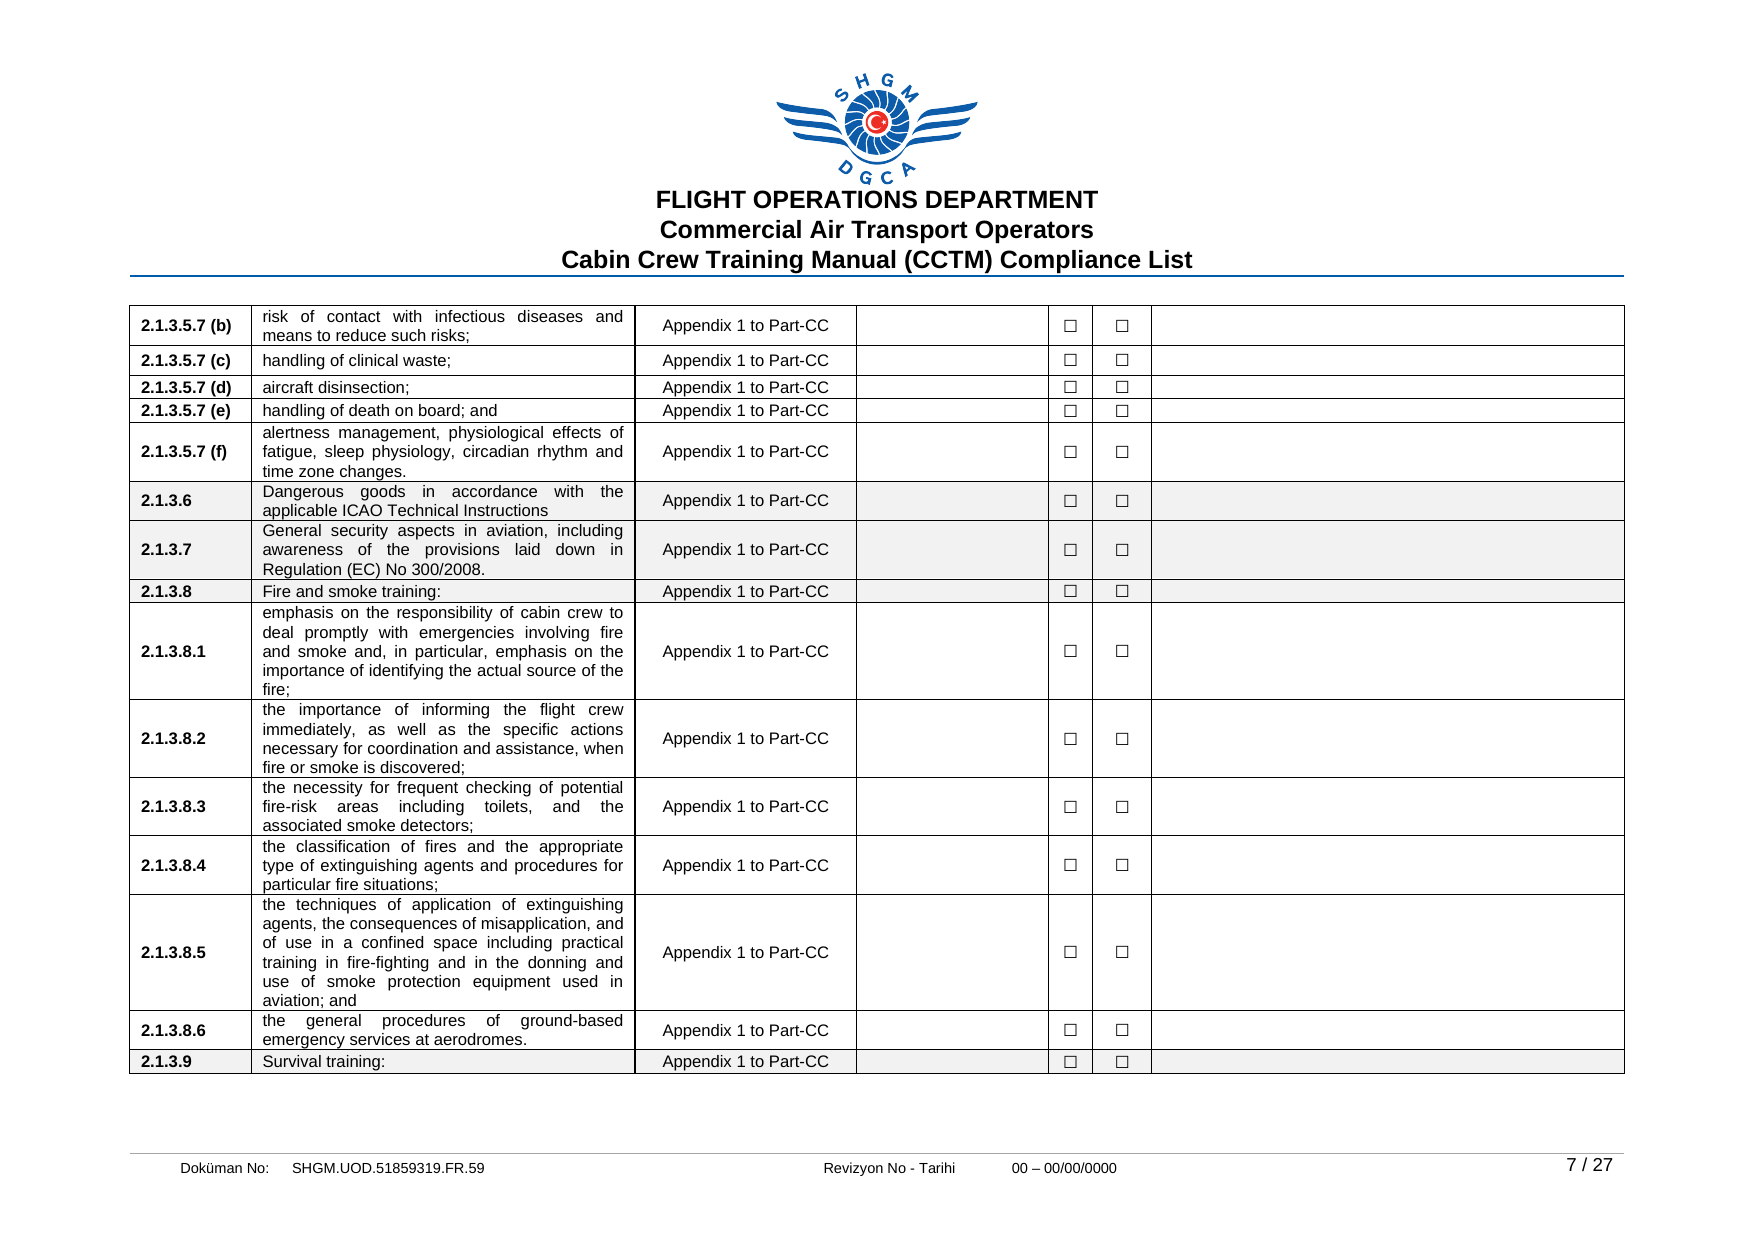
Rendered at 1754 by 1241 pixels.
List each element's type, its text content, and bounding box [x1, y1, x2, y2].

table_cell risk of contact with infectious diseases and means to reduce such risks; [252, 306, 634, 345]
table_cell Appendix 1 to Part-CC [636, 399, 856, 422]
table_cell Appendix 1 to Part-CC [636, 1050, 856, 1073]
table_cell Appendix 1 to Part-CC [636, 306, 856, 345]
table_cell Survival training: [252, 1050, 634, 1073]
table_cell [1152, 521, 1624, 578]
table_cell Appendix 1 to Part-CC [636, 836, 856, 894]
table_cell [857, 306, 1048, 345]
table_cell 2.1.3.5.7 (f) [130, 423, 251, 481]
table_cell the general procedures of ground-based emergency services at aerodromes. [252, 1011, 634, 1049]
table_cell 2.1.3.8.6 [130, 1011, 251, 1049]
table_cell [857, 778, 1048, 835]
table_cell [1152, 895, 1624, 1010]
table_cell 2.1.3.5.7 (b) [130, 306, 251, 345]
table_cell [857, 1050, 1048, 1073]
table_cell 2.1.3.5.7 (e) [130, 399, 251, 422]
table_cell [857, 376, 1048, 398]
table_cell [1152, 376, 1624, 398]
table_cell 2.1.3.7 [130, 521, 251, 578]
table_cell [857, 700, 1048, 777]
table_cell the classification of fires and the appropriate type of extinguishing agents and procedures for particular fire situations; [252, 836, 634, 894]
table_cell [1152, 778, 1624, 835]
table_cell [857, 482, 1048, 520]
table_cell [1152, 836, 1624, 894]
table_cell Appendix 1 to Part-CC [636, 778, 856, 835]
table_cell [1152, 482, 1624, 520]
table_cell Appendix 1 to Part-CC [636, 895, 856, 1010]
table_cell emphasis on the responsibility of cabin crew to deal promptly with emergencies involving fire and smoke and, in particular, emphasis on the importance of identifying the actual source of the fire; [252, 603, 634, 699]
table_cell General security aspects in aviation, including awareness of the provisions laid down in Regulation (EC) No 300/2008. [252, 521, 634, 578]
table_cell [857, 423, 1048, 481]
table_cell Appendix 1 to Part-CC [636, 376, 856, 398]
table_cell Appendix 1 to Part-CC [636, 482, 856, 520]
table_cell [1152, 700, 1624, 777]
table_cell Appendix 1 to Part-CC [636, 521, 856, 578]
table_cell [857, 346, 1048, 374]
table_cell [1152, 399, 1624, 422]
table_cell [1152, 1050, 1624, 1073]
table_cell [1152, 423, 1624, 481]
table_cell [857, 521, 1048, 578]
table_cell aircraft disinsection; [252, 376, 634, 398]
table_cell Appendix 1 to Part-CC [636, 346, 856, 374]
table_cell 2.1.3.5.7 (c) [130, 346, 251, 374]
table_cell [857, 895, 1048, 1010]
table_cell [857, 836, 1048, 894]
table_cell Dangerous goods in accordance with the applicable ICAO Technical Instructions [252, 482, 634, 520]
table_cell [857, 399, 1048, 422]
table_cell [857, 1011, 1048, 1049]
table_cell the importance of informing the flight crew immediately, as well as the specific actions necessary for coordination and assistance, when fire or smoke is discovered; [252, 700, 634, 777]
table_cell [1152, 603, 1624, 699]
table_cell 2.1.3.8.3 [130, 778, 251, 835]
table_cell [857, 603, 1048, 699]
table_cell Appendix 1 to Part-CC [636, 700, 856, 777]
table_cell Appendix 1 to Part-CC [636, 423, 856, 481]
table_cell [1152, 346, 1624, 374]
table_cell 2.1.3.8.4 [130, 836, 251, 894]
picture [776, 73, 978, 185]
table_cell Appendix 1 to Part-CC [636, 1011, 856, 1049]
table_cell handling of clinical waste; [252, 346, 634, 374]
table_cell [1152, 580, 1624, 602]
table_cell 2.1.3.5.7 (d) [130, 376, 251, 398]
table_cell alertness management, physiological effects of fatigue, sleep physiology, circadian rhythm and time zone changes. [252, 423, 634, 481]
table_cell Appendix 1 to Part-CC [636, 603, 856, 699]
table_cell 2.1.3.8.5 [130, 895, 251, 1010]
table_cell the techniques of application of extinguishing agents, the consequences of misapplication, and of use in a confined space including practical training in fire-fighting and in the donning and use of smoke protection equipment used in aviation; and [252, 895, 634, 1010]
table_cell [1152, 1011, 1624, 1049]
table_cell Appendix 1 to Part-CC [636, 580, 856, 602]
table_cell 2.1.3.8 [130, 580, 251, 602]
table_cell [1152, 306, 1624, 345]
table_cell Fire and smoke training: [252, 580, 634, 602]
table_cell 2.1.3.8.1 [130, 603, 251, 699]
table_cell handling of death on board; and [252, 399, 634, 422]
table_cell 2.1.3.8.2 [130, 700, 251, 777]
table_cell the necessity for frequent checking of potential fire-risk areas including toilets, and the associated smoke detectors; [252, 778, 634, 835]
table_cell [857, 580, 1048, 602]
table_cell 2.1.3.9 [130, 1050, 251, 1073]
table_cell 2.1.3.6 [130, 482, 251, 520]
